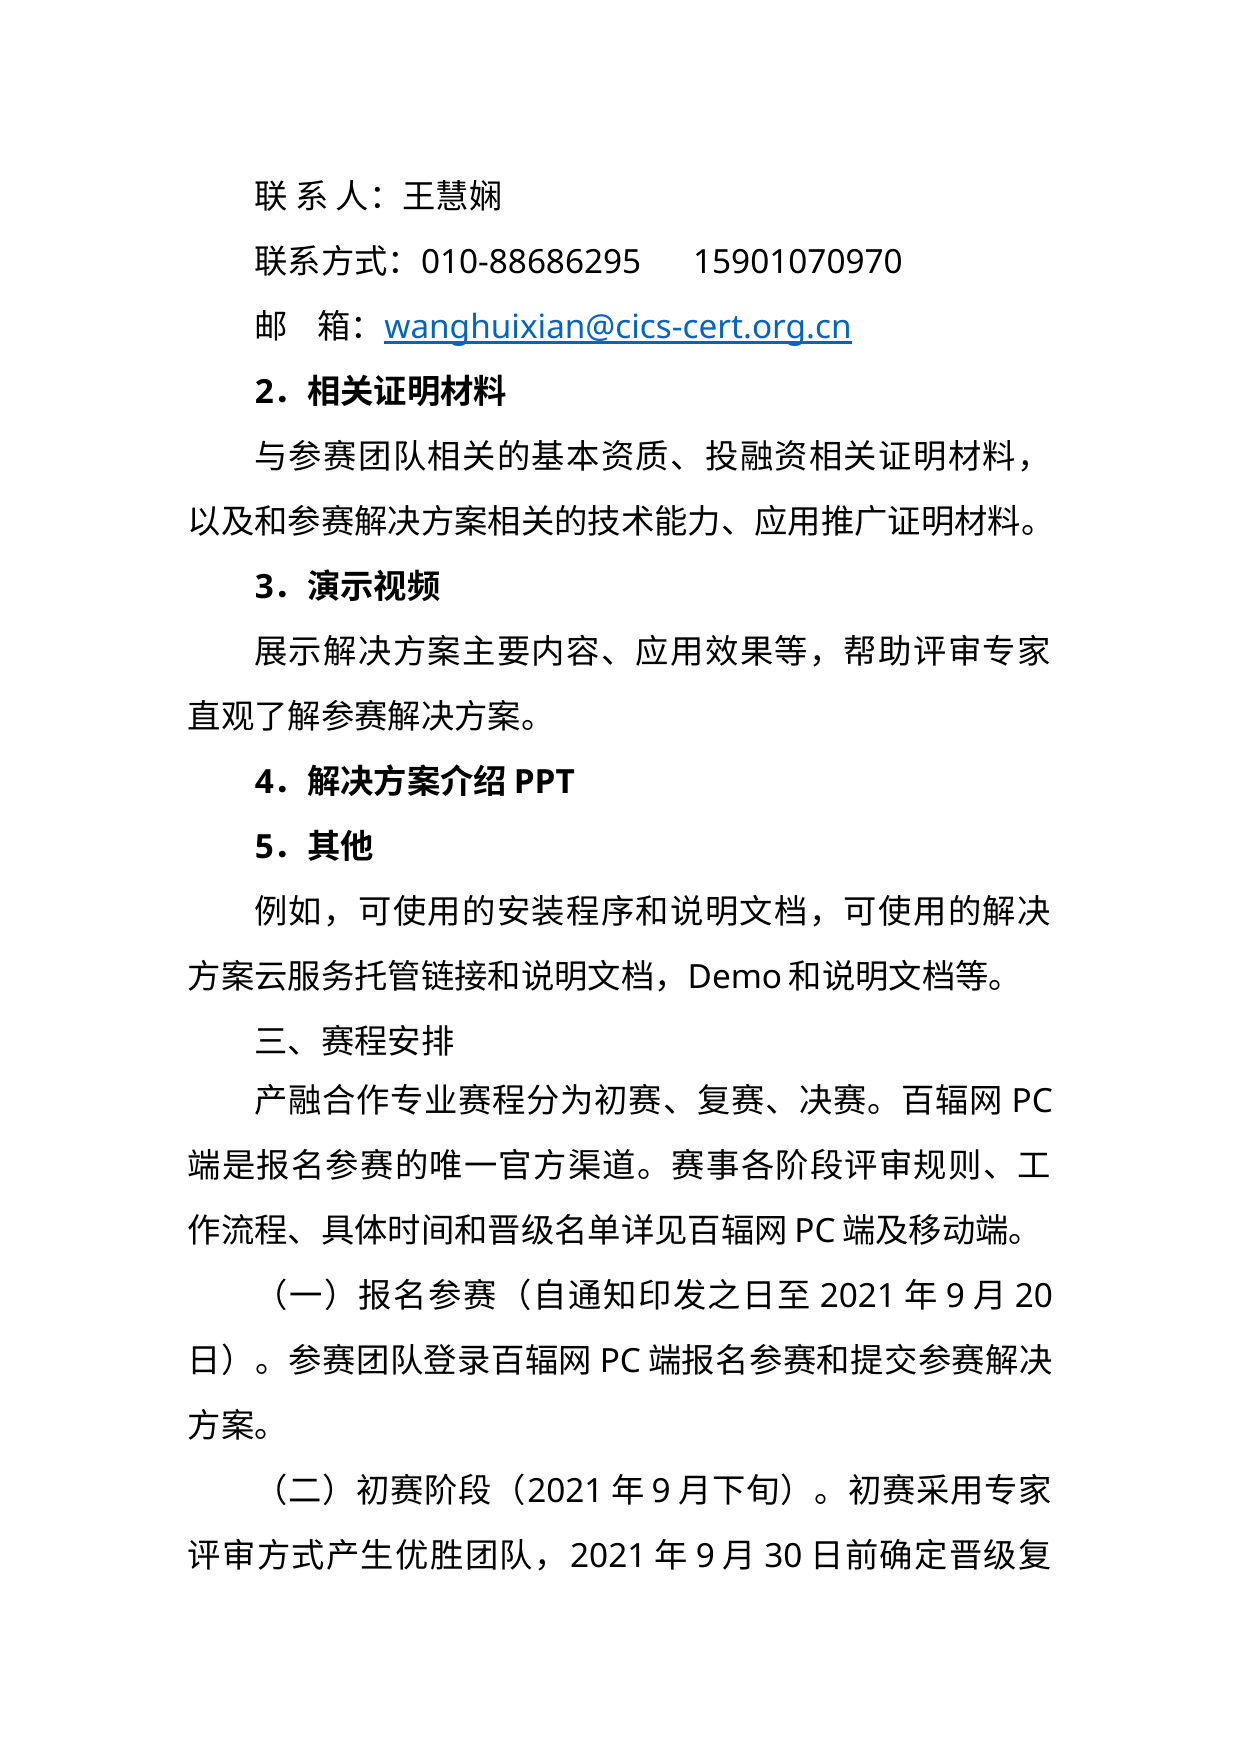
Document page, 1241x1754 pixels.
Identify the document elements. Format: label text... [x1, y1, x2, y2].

text 例如，可使用的安装程序和说明文档，可使用的解决方案云服务托管链接和说明文档，Demo和说明文档等。 [187, 877, 1053, 1007]
text 邮 箱：wanghuixian@cics-cert.org.cn [187, 292, 1053, 357]
text 展示解决方案主要内容、应用效果等，帮助评审专家直观了解参赛解决方案。 [187, 617, 1053, 747]
text 产融合作专业赛程分为初赛、复赛、决赛。百辐网PC端是报名参赛的唯一官方渠道。赛事各阶段评审规则、工作流程、具体时间和晋级名单详见百辐网PC端及移动端。 [187, 1065, 1053, 1260]
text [187, 1455, 1053, 1585]
text 3．演示视频 [187, 552, 1053, 617]
text 联系方式：010-88686295 15901070970 [187, 227, 1053, 292]
text 联 系 人：王慧娴 [187, 162, 1053, 227]
text 三、赛程安排 [187, 1007, 1053, 1065]
text （一）报名参赛（自通知印发之日至2021年9月20日）。参赛团队登录百辐网PC端报名参赛和提交参赛解决方案。 [187, 1260, 1053, 1455]
text 5．其他 [187, 812, 1053, 877]
text 2．相关证明材料 [187, 357, 1053, 422]
text 4．解决方案介绍PPT [187, 747, 1053, 812]
text 与参赛团队相关的基本资质、投融资相关证明材料，以及和参赛解决方案相关的技术能力、应用推广证明材料。 [187, 422, 1053, 552]
